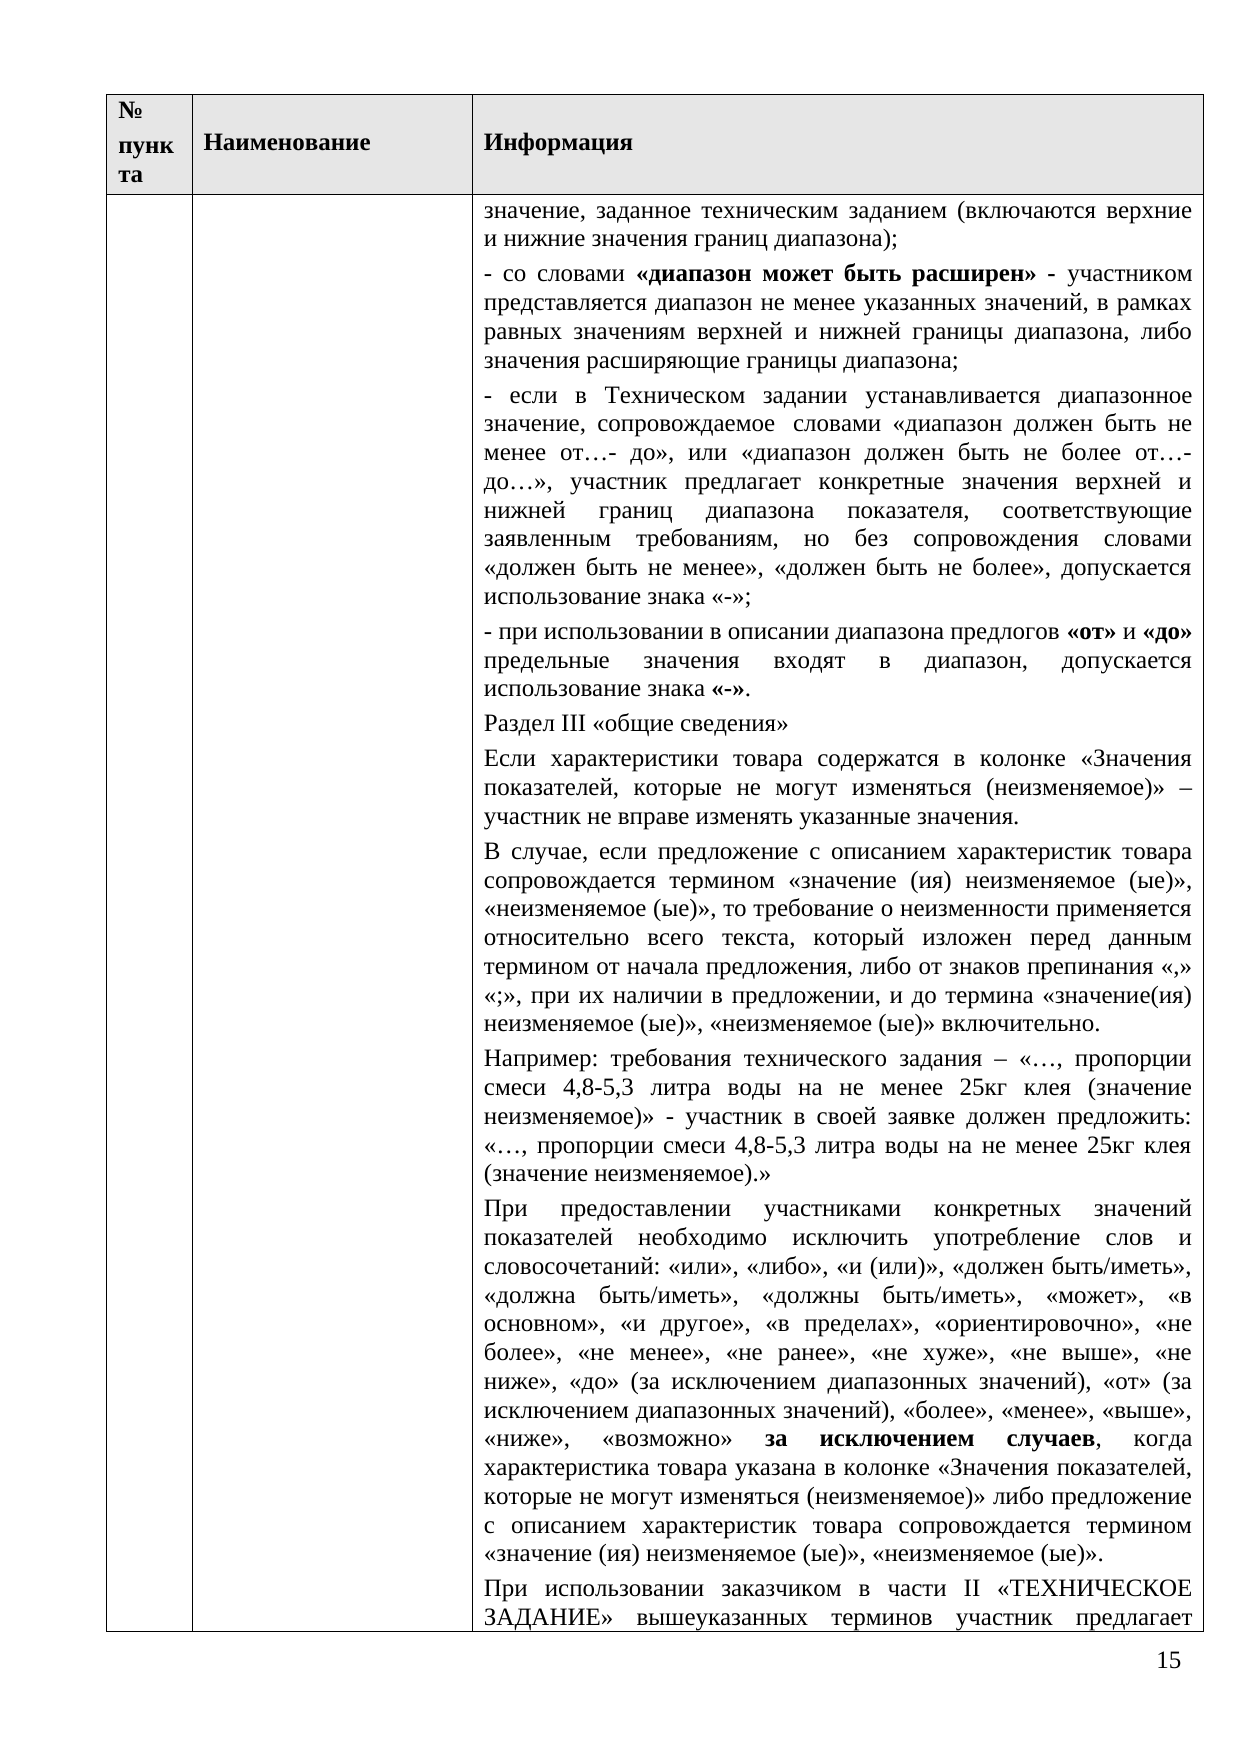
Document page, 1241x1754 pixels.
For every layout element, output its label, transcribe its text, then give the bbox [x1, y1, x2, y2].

table_header № пункта [107, 95, 192, 194]
table_header Информация [473, 95, 1203, 194]
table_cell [473, 195, 1203, 1631]
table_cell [193, 195, 472, 1631]
table_header Наименование [193, 95, 472, 194]
table_cell [107, 195, 192, 1631]
